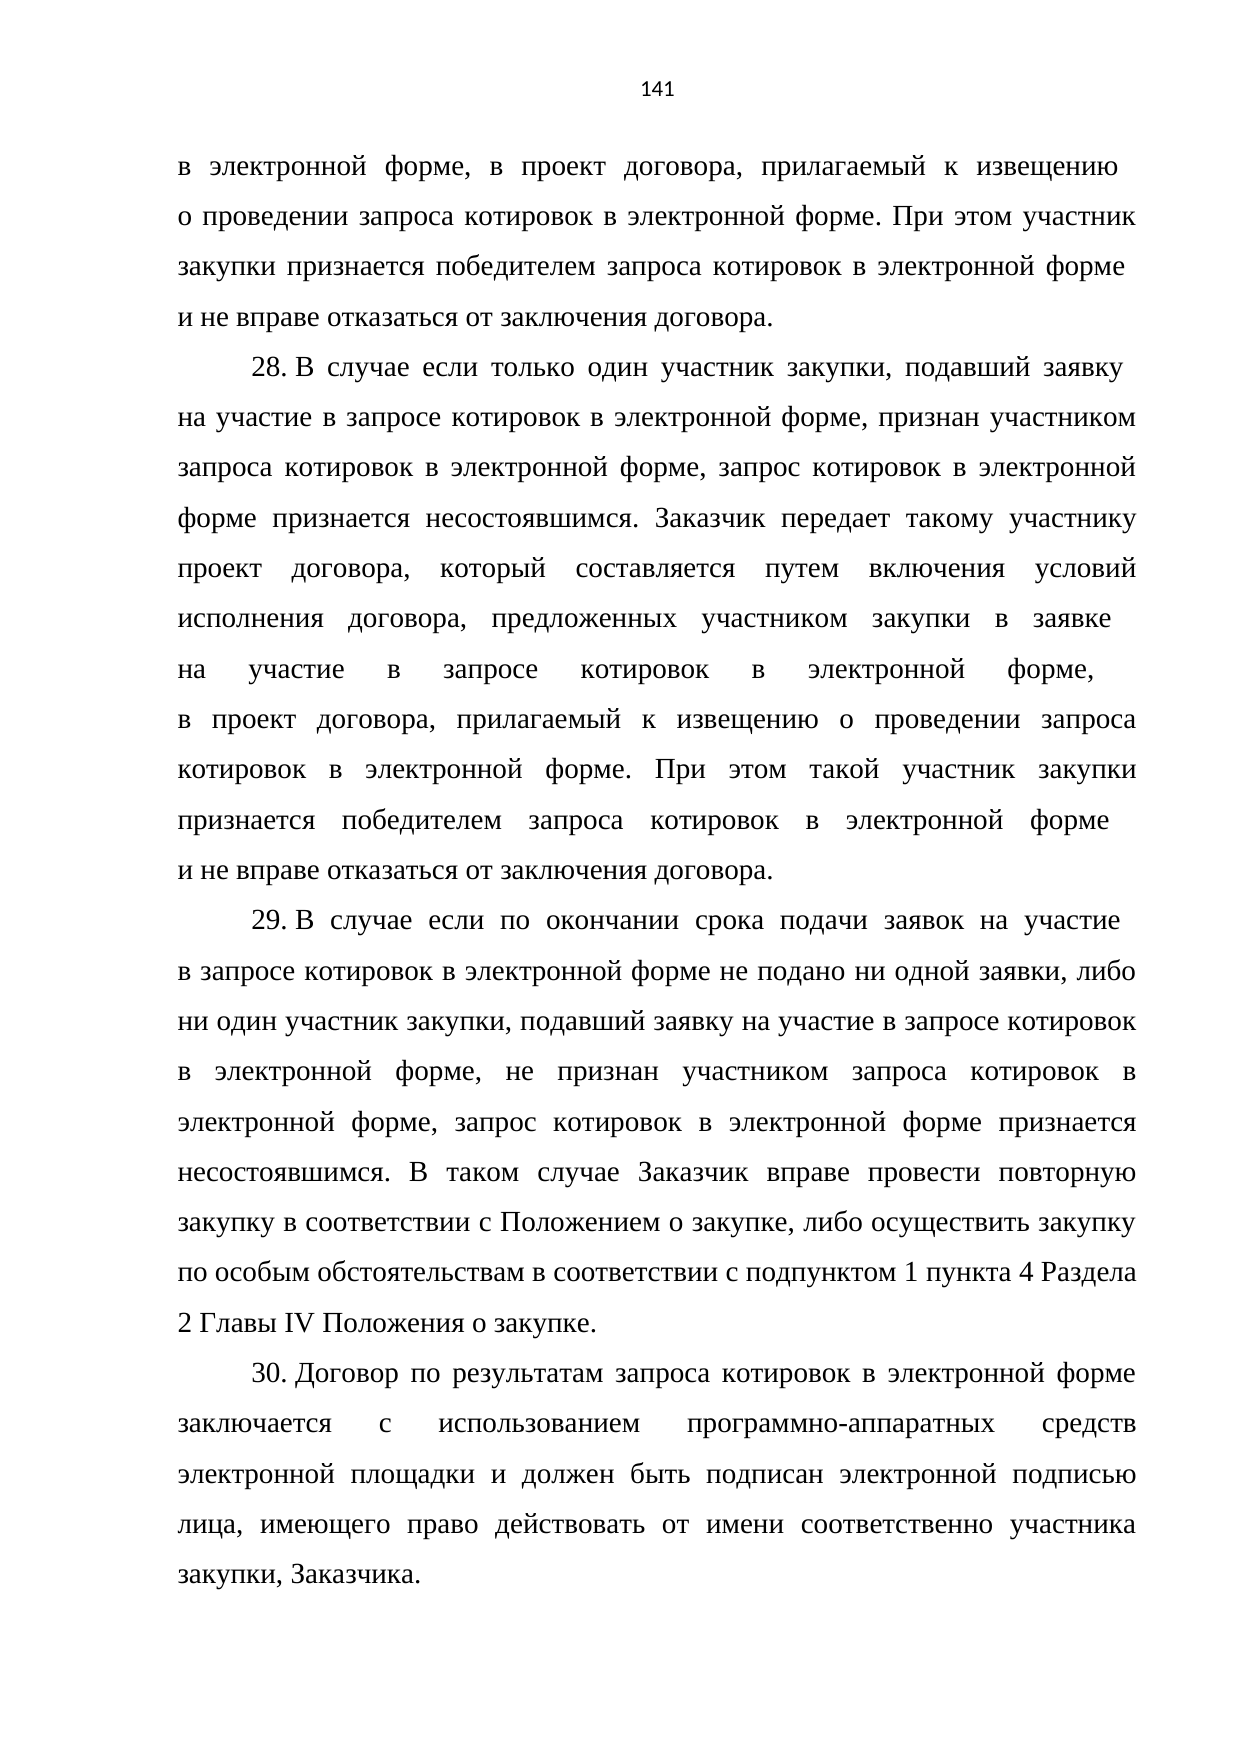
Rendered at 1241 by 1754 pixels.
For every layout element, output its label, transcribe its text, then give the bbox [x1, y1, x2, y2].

text 28. В случае если только один участник закупки, подавший заявку на участие в запросе котировок в электронной форме, признан участником запроса котировок в электронной форме, запрос котировок в электронной форме признается несостоявшимся. Заказчик передает такому участнику проект договора, который составляется путем включения условий исполнения договора, предложенных участником закупки в заявке на участие в запросе котировок в электронной форме, в проект договора, прилагаемый к извещению о проведении запроса котировок в электронной форме. При этом такой участник закупки признается победителем запроса котировок в электронной форме и не вправе отказаться от заключения договора. [177, 349, 1137, 886]
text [177, 148, 1137, 332]
text 29. В случае если по окончании срока подачи заявок на участие в запросе котировок в электронной форме не подано ни одной заявки, либо ни один участник закупки, подавший заявку на участие в запросе котировок в электронной форме, не признан участником запроса котировок в электронной форме, запрос котировок в электронной форме признается несостоявшимся. В таком случае Заказчик вправе провести повторную закупку в соответствии с Положением о закупке, либо осуществить закупку по особым обстоятельствам в соответствии с подпунктом 1 пункта 4 Раздела 2 Главы IV Положения о закупке. [177, 902, 1137, 1338]
text 30. Договор по результатам запроса котировок в электронной форме заключается с использованием программно-аппаратных средств электронной площадки и должен быть подписан электронной подписью лица, имеющего право действовать от имени соответственно участника закупки, Заказчика. [177, 1355, 1137, 1590]
